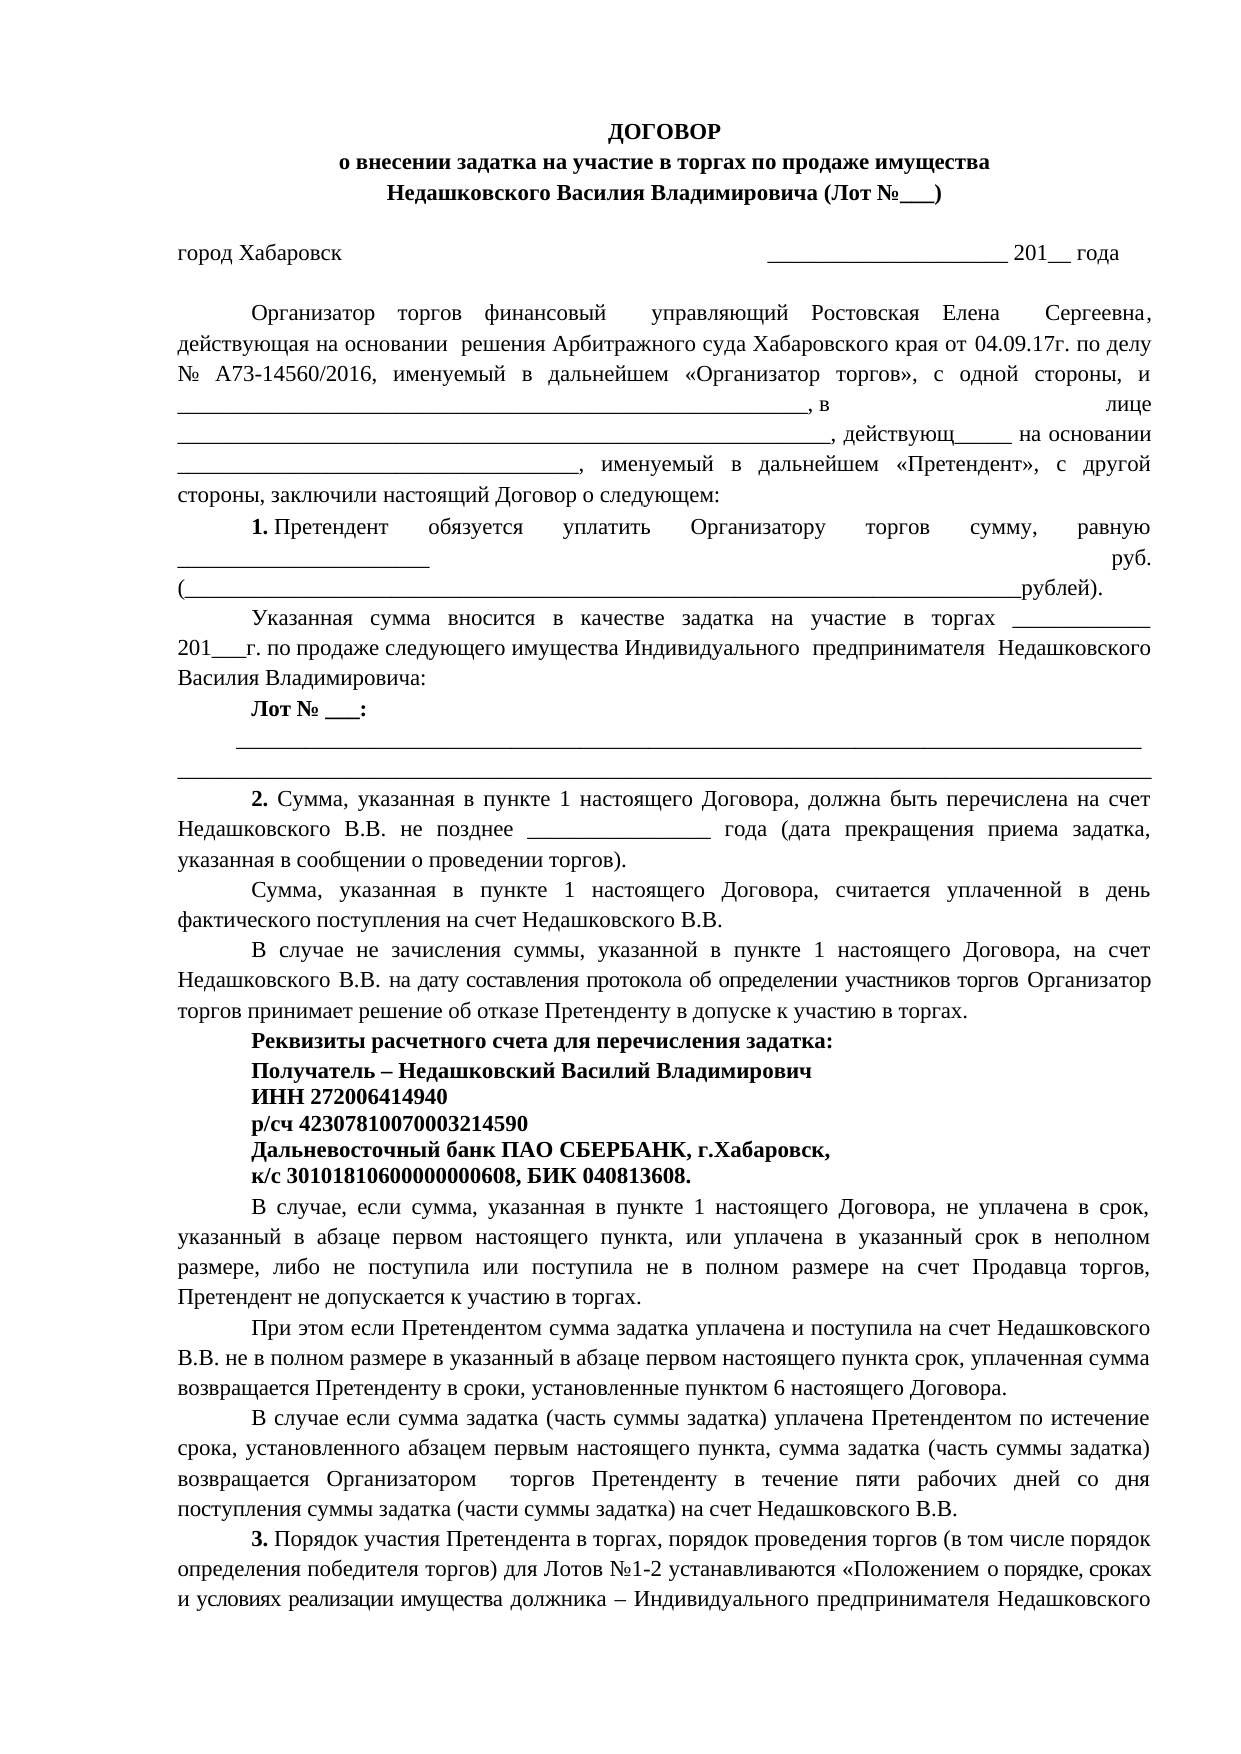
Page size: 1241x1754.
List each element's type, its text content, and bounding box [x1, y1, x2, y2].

text о внесении задатка на участие в торгах по продаже имущества Недашковского Василия Владимировича (Лот №___) [177, 148, 1152, 205]
text Лот № ___: [177, 694, 1152, 721]
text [177, 1525, 1152, 1612]
text 2. Сумма, указанная в пункте 1 настоящего Договора, должна быть перечислена на счет Недашковского В.В. не позднее ________________ года (дата прекращения приема задатка, указанная в сообщении о проведении торгов). [177, 785, 1152, 872]
text Дальневосточный банк ПАО СБЕРБАНК, г.Хабаровск, [177, 1136, 1152, 1162]
text В случае если сумма задатка (часть суммы задатка) уплачена Претендентом по истечение срока, установленного абзацем первым настоящего пункта, сумма задатка (часть суммы задатка) возвращается Организатором торгов Претенденту в течение пяти рабочих дней со дня поступления суммы задатка (части суммы задатка) на счет Недашковского В.В. [177, 1404, 1152, 1521]
text ДОГОВОР [177, 118, 1152, 144]
text город Хабаровск _____________________ 201__ года [177, 239, 1152, 265]
text Реквизиты расчетного счета для перечисления задатка: [177, 1027, 1152, 1053]
text Организатор торгов финансовый управляющий Ростовская Елена Сергеевна, действующая на основании решения Арбитражного суда Хабаровского края от 04.09.17г. по делу № А73-14560/2016, именуемый в дальнейшем «Организатор торгов», с одной стороны, и _______________________________________________________, в лице _________________________________________________________, действующ_____ на основании ___________________________________, именуемый в дальнейшем «Претендент», с другой стороны, заключили настоящий Договор о следующем: [177, 299, 1152, 507]
text ____________________________________________________________________________________________________________________________________________________________________ [177, 725, 1152, 778]
text Сумма, указанная в пункте 1 настоящего Договора, считается уплаченной в день фактического поступления на счет Недашковского В.В. [177, 876, 1152, 932]
text Получатель – Недашковский Василий Владимирович [177, 1057, 1152, 1083]
text 1. Претендент обязуется уплатить Организатору торгов сумму, равную ______________________ руб. (_________________________________________________________________________рублей). [177, 513, 1152, 600]
text Указанная сумма вносится в качестве задатка на участие в торгах ____________ 201___г. по продаже следующего имущества Индивидуального предпринимателя Недашковского Василия Владимировича: [177, 604, 1152, 691]
text к/с 30101810600000000608, БИК 040813608. [177, 1162, 1152, 1189]
text В случае не зачисления суммы, указанной в пункте 1 настоящего Договора, на счет Недашковского В.В. на дату составления протокола об определении участников торгов Организатор торгов принимает решение об отказе Претенденту в допуске к участию в торгах. [177, 936, 1152, 1023]
text В случае, если сумма, указанная в пункте 1 настоящего Договора, не уплачена в срок, указанный в абзаце первом настоящего пункта, или уплачена в указанный срок в неполном размере, либо не поступила или поступила не в полном размере на счет Продавца торгов, Претендент не допускается к участию в торгах. [177, 1193, 1152, 1310]
text ИНН 272006414940 [177, 1083, 1152, 1110]
text При этом если Претендентом сумма задатка уплачена и поступила на счет Недашковского В.В. не в полном размере в указанный в абзаце первом настоящего пункта срок, уплаченная сумма возвращается Претенденту в сроки, установленные пунктом 6 настоящего Договора. [177, 1313, 1152, 1400]
text р/сч 42307810070003214590 [177, 1110, 1152, 1136]
